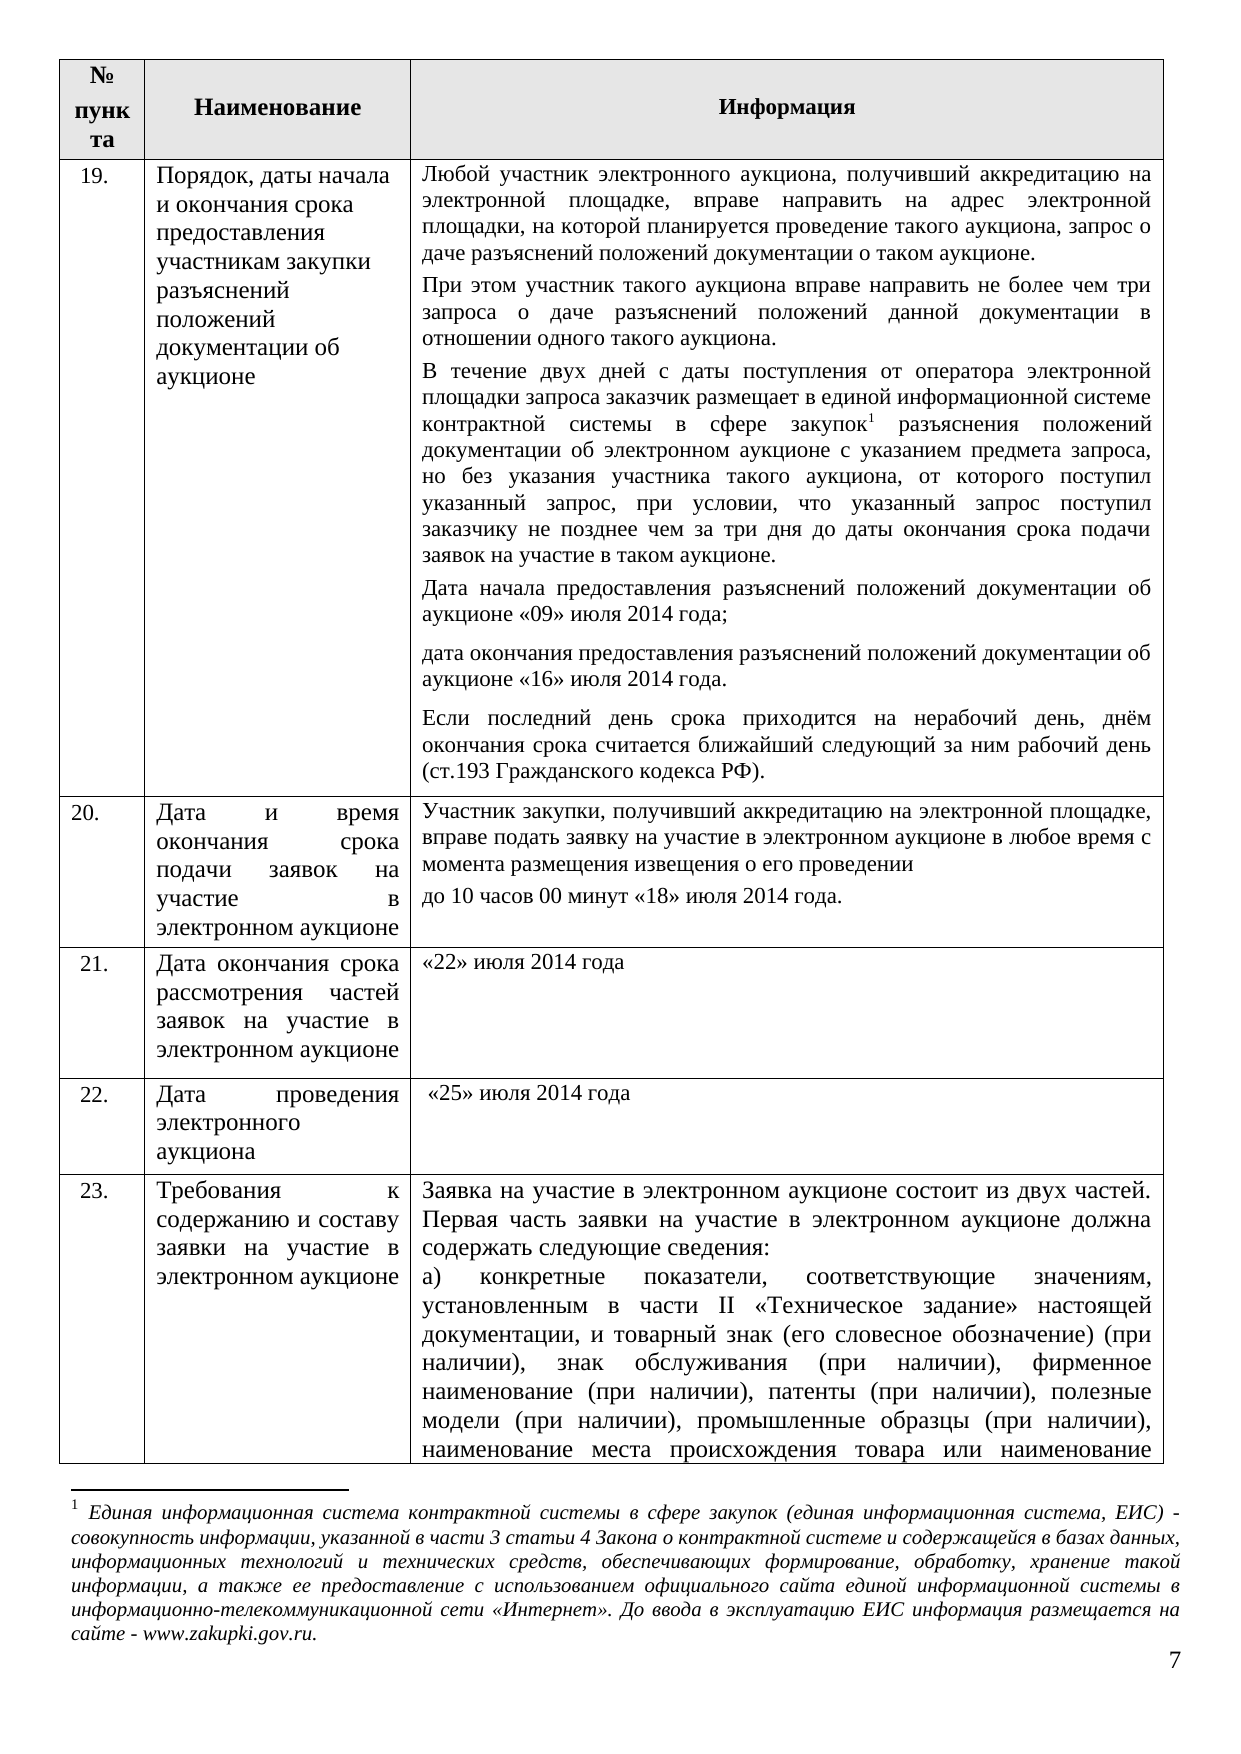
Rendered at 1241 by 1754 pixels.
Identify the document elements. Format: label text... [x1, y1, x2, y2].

table_cell Дата окончания срока рассмотрения частей заявок на участие в электронном аукционе [145, 948, 410, 1078]
table_cell Участник закупки, получивший аккредитацию на электронной площадке, вправе подать заявку на участие в электронном аукционе в любое время с момента размещения извещения о его проведении до 10 часов 00 минут «18» июля 2014 года. [411, 797, 1163, 947]
table_cell [60, 948, 144, 1078]
table_cell [60, 160, 144, 796]
table_header № пункта [60, 60, 144, 159]
table_cell «25» июля 2014 года [411, 1079, 1163, 1174]
table_cell Дата и время окончания срока подачи заявок на участие в электронном аукционе [145, 797, 410, 947]
table_cell [60, 1175, 144, 1462]
table_header Наименование [145, 60, 410, 159]
table_cell Порядок, даты начала и окончания срока предоставления участникам закупки разъяснений положений документации об аукционе [145, 160, 410, 796]
table_cell [60, 1079, 144, 1174]
table_cell Любой участник электронного аукциона, получивший аккредитацию на электронной площадке, вправе направить на адрес электронной площадки, на которой планируется проведение такого аукциона, запрос о даче разъяснений положений документации о таком аукционе. При этом участник такого аукциона вправе направить не более чем три запроса о даче разъяснений положений данной документации в отношении одного такого аукциона. В течение двух дней с даты поступления от оператора электронной площадки запроса заказчик размещает в единой информационной системе контрактной системы в сфере закупок разъяснения положений документации об электронном аукционе с указанием предмета запроса, но без указания участника такого аукциона, от которого поступил указанный запрос, при условии, что указанный запрос поступил заказчику не позднее чем за три дня до даты окончания срока подачи заявок на участие в таком аукционе. Дата начала предоставления разъяснений положений документации об аукционе «09» июля 2014 года; дата окончания предоставления разъяснений положений документации об аукционе «16» июля 2014 года. Если последний день срока приходится на нерабочий день, днём окончания срока считается ближайший следующий за ним рабочий день (ст.193 Гражданского кодекса РФ). [411, 160, 1163, 796]
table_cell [411, 1175, 1163, 1462]
table_cell Дата проведения электронного аукциона [145, 1079, 410, 1174]
table_cell «22» июля 2014 года [411, 948, 1163, 1078]
table_header Информация [411, 60, 1163, 159]
table_cell [60, 797, 144, 947]
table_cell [145, 1175, 410, 1462]
